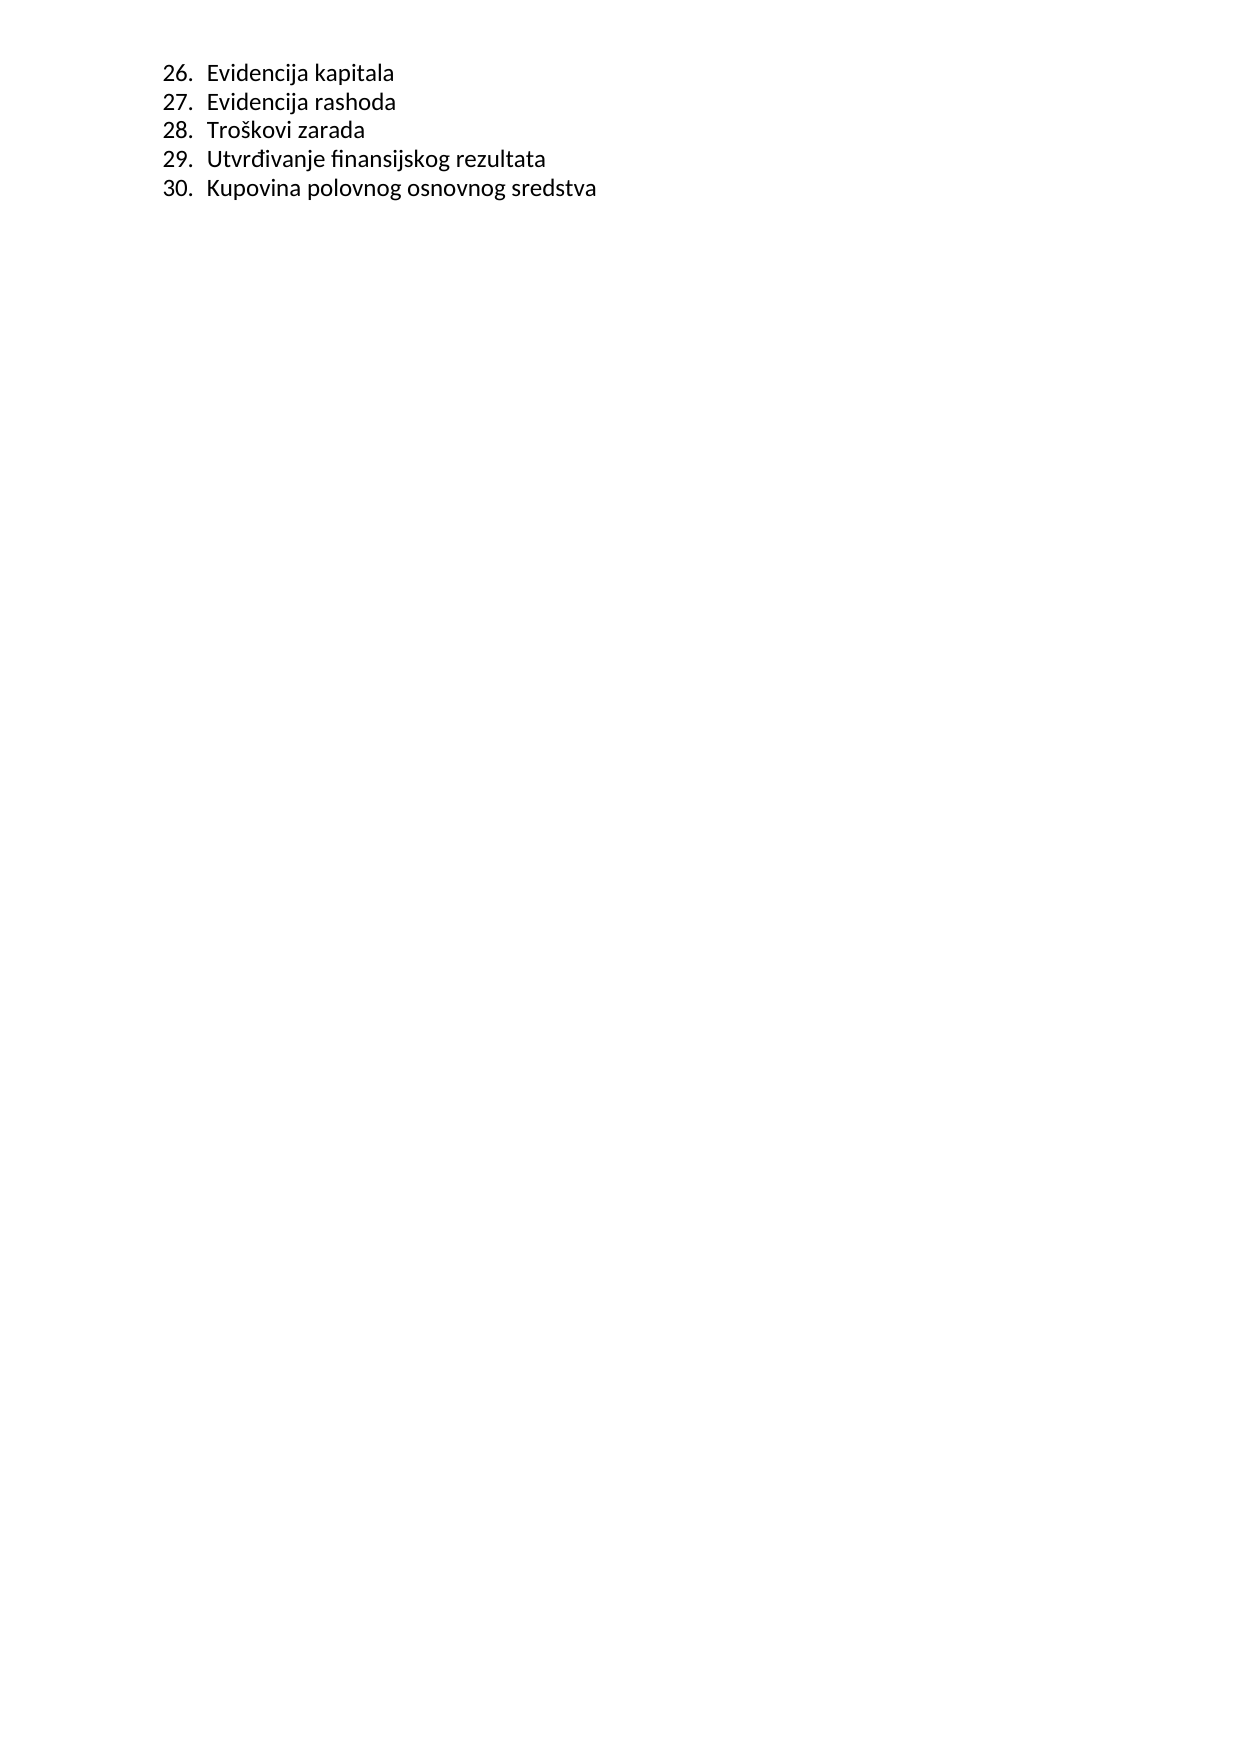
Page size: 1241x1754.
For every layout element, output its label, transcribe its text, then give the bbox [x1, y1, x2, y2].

list Kupovina polovnog osnovnog sredstva [134, 173, 1181, 202]
list Utvrđivanje finansijskog rezultata [134, 145, 1181, 173]
list Evidencija rashoda [134, 88, 1181, 116]
list Troškovi zarada [134, 116, 1181, 145]
list Evidencija kapitala [134, 59, 1181, 88]
